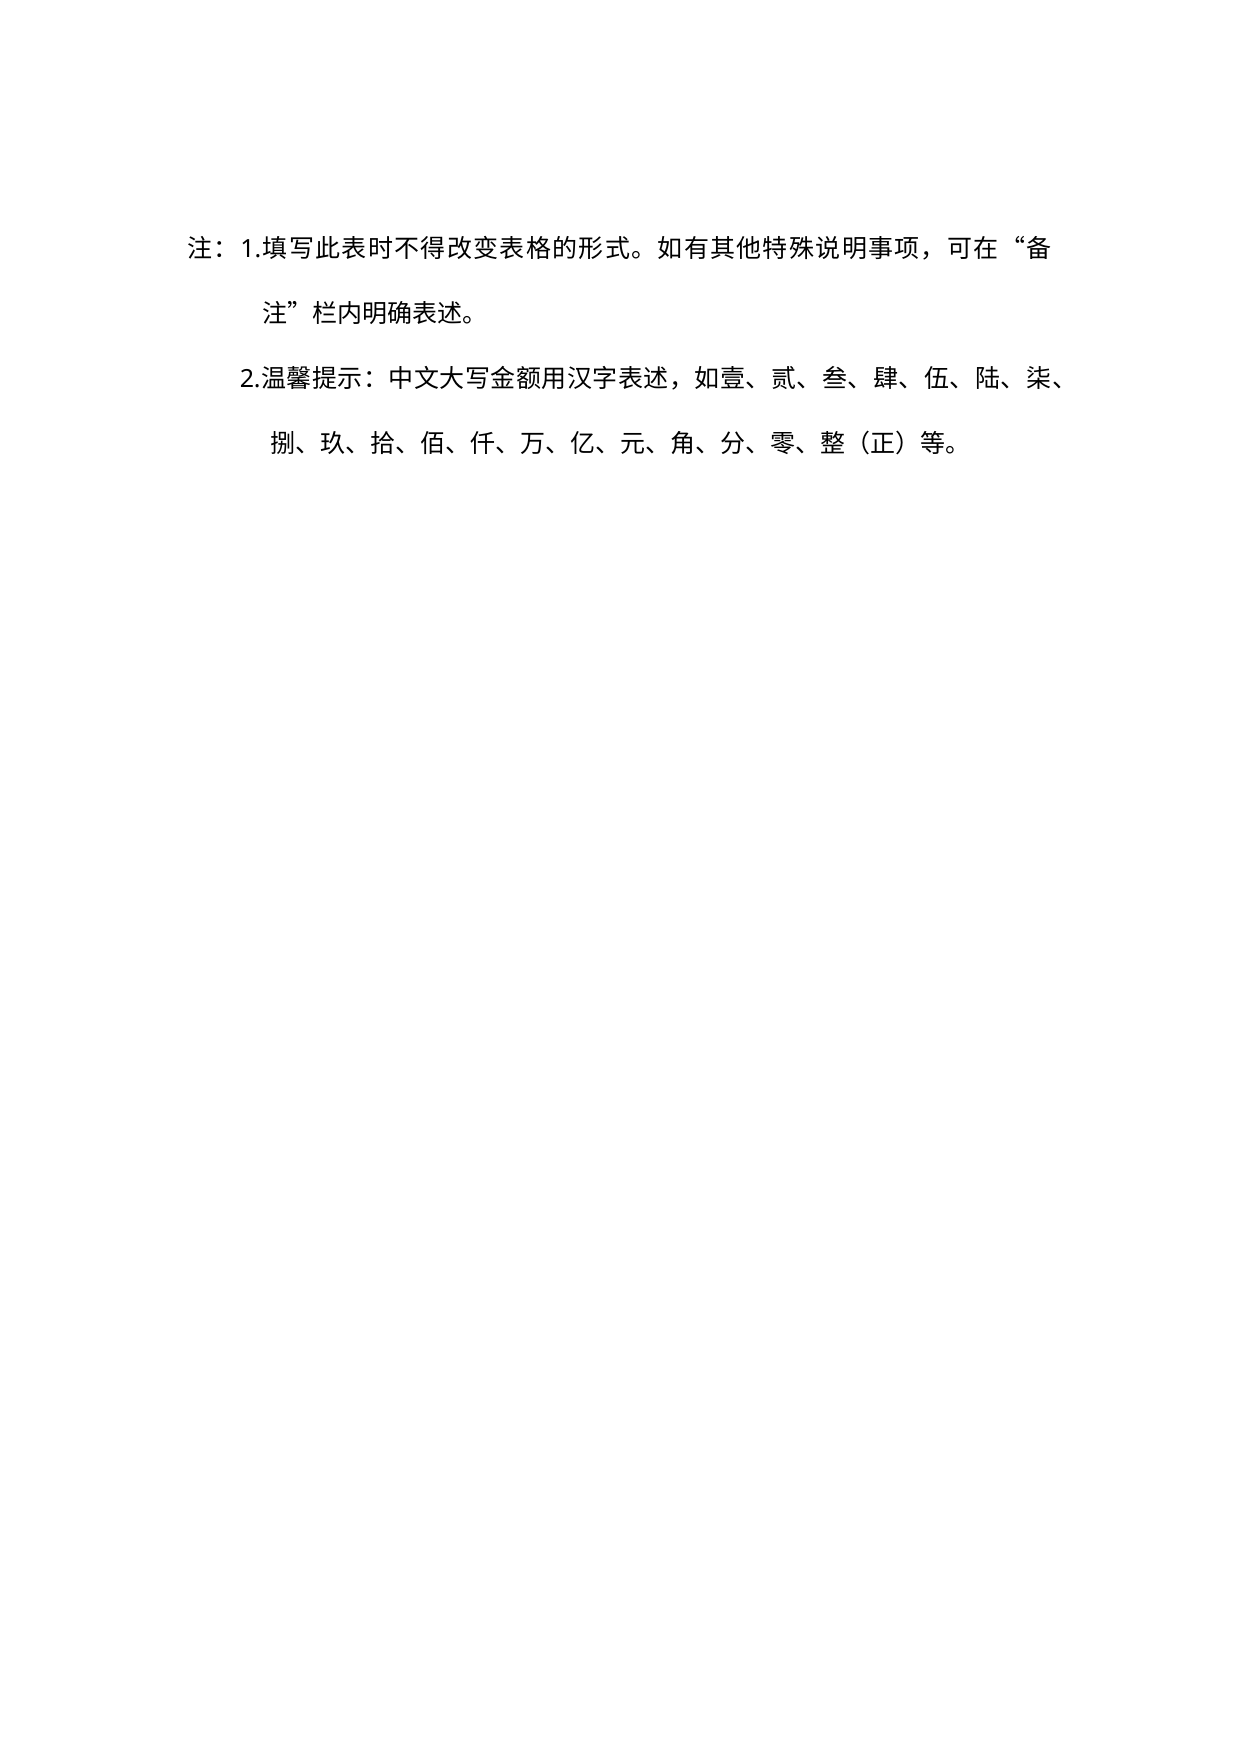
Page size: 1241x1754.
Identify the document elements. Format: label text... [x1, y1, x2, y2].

text 注：1.填写此表时不得改变表格的形式。如有其他特殊说明事项，可在“备注”栏内明确表述。 [187, 214, 1053, 344]
text 2.温馨提示：中文大写金额用汉字表述，如壹、贰、叁、肆、伍、陆、柒、捌、玖、拾、佰、仟、万、亿、元、角、分、零、整（正）等。 [239, 344, 1053, 474]
